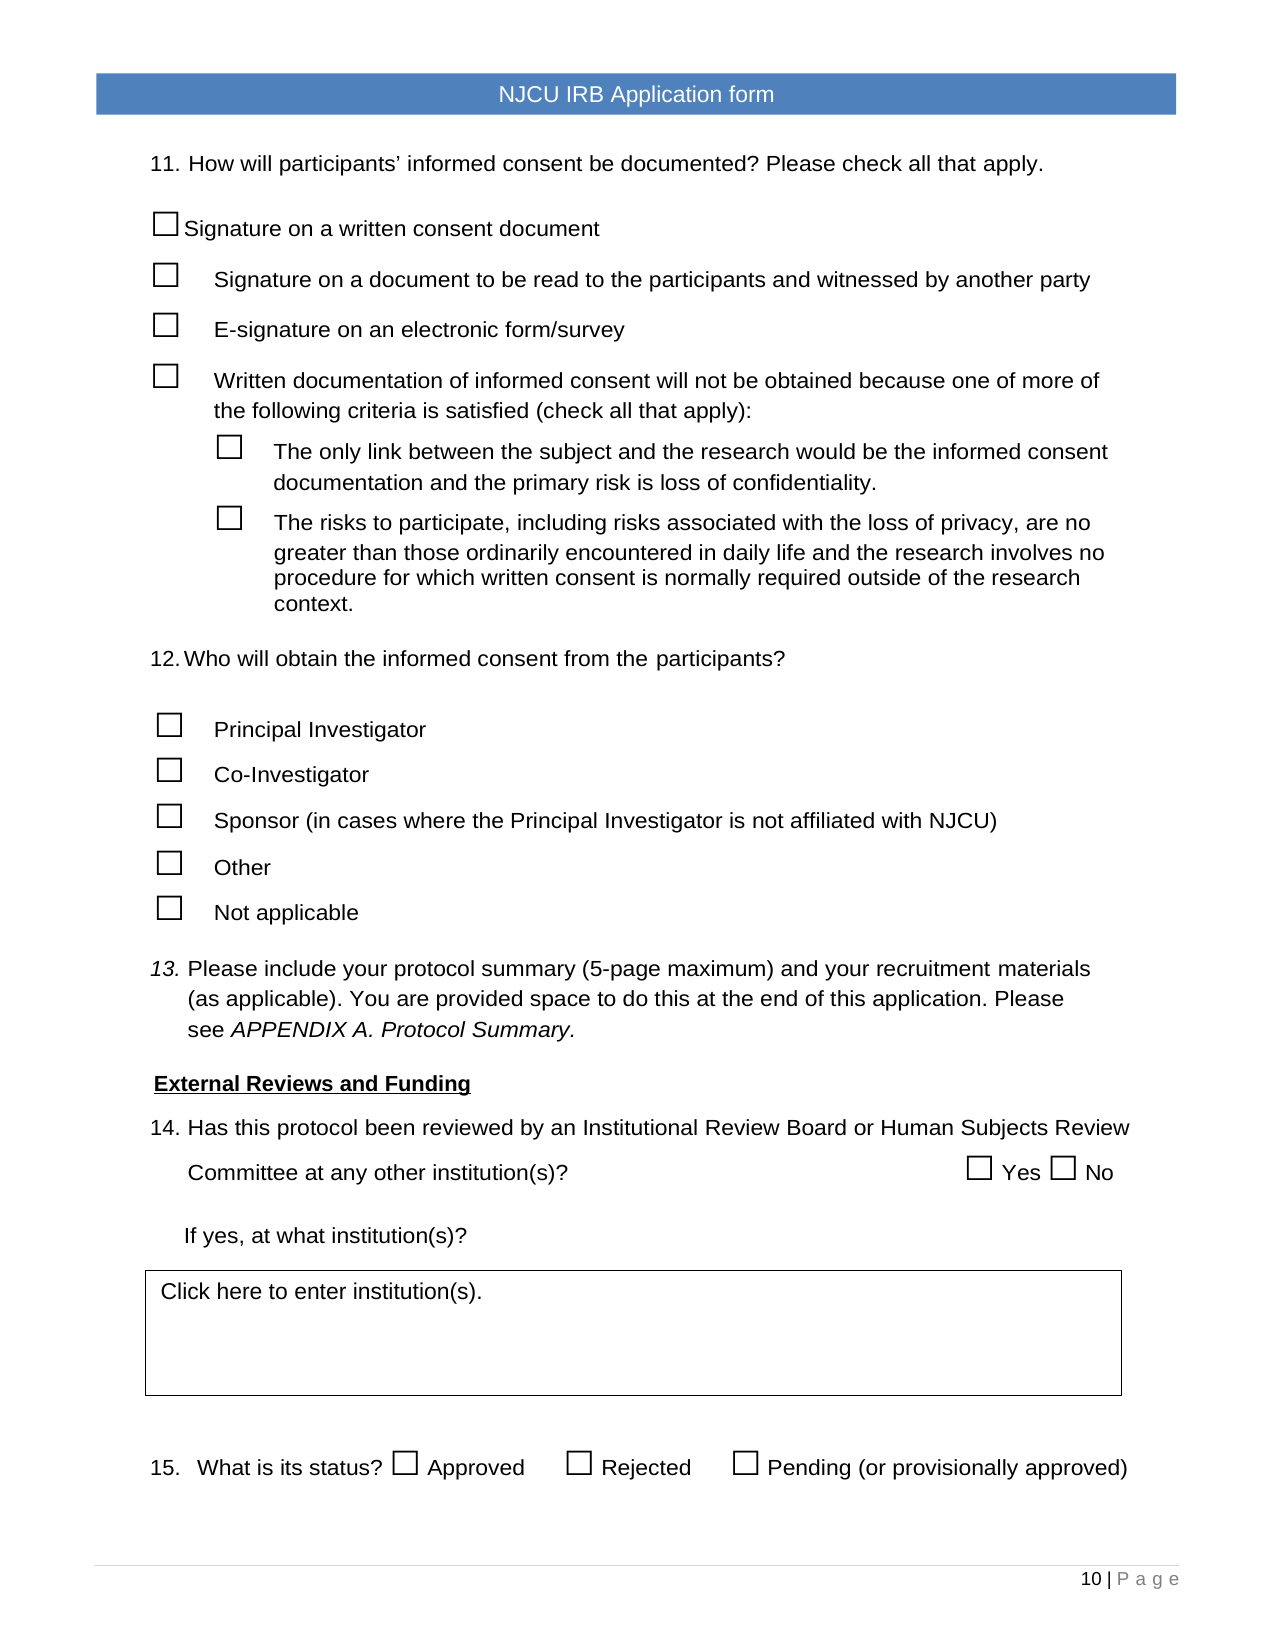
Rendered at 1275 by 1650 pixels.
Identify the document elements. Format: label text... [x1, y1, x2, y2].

list Please include your protocol summary (5-page maximum) and your recruitment materials (as applicable). You are provided space to do this at the end of this application. Please see APPENDIX A. Protocol Summary. [150, 956, 1092, 1042]
text Sponsor (in cases where the Principal Investigator is not affiliated with NJCU) [154, 793, 1042, 839]
list How will participants’ informed consent be documented? Please check all that apply. [150, 151, 1179, 176]
text Signature on a written consent document [120, 201, 1179, 246]
list What is its status? Approved Rejected Pending (or provisionally approved) [150, 1440, 1179, 1486]
text The risks to participate, including risks associated with the loss of privacy, are no greater than those ordinarily encountered in daily life and the research involves no procedure for which written consent is normally required outside of the research context. [214, 495, 1124, 616]
text Principal Investigator [124, 702, 1181, 747]
text Other [154, 839, 1042, 885]
text The only link between the subject and the research would be the informed consent documentation and the primary risk is loss of confidentiality. [214, 424, 1116, 495]
list Who will obtain the informed consent from the participants? [150, 646, 1179, 671]
subtitle External Reviews and Funding [154, 1071, 1179, 1096]
text Written documentation of informed consent will not be obtained because one of more of the following criteria is satisfied (check all that apply): [150, 353, 1116, 423]
text E-signature on an electronic form/survey [150, 302, 1116, 348]
text Co-Investigator [124, 747, 1181, 793]
text If yes, at what institution(s)? [180, 1222, 1179, 1248]
text Not applicable [124, 885, 1179, 930]
list Has this protocol been reviewed by an Institutional Review Board or Human Subjects Review Committee at any other institution(s)? Yes No [150, 1115, 1181, 1190]
text Signature on a document to be read to the participants and witnessed by another party [150, 251, 1116, 297]
